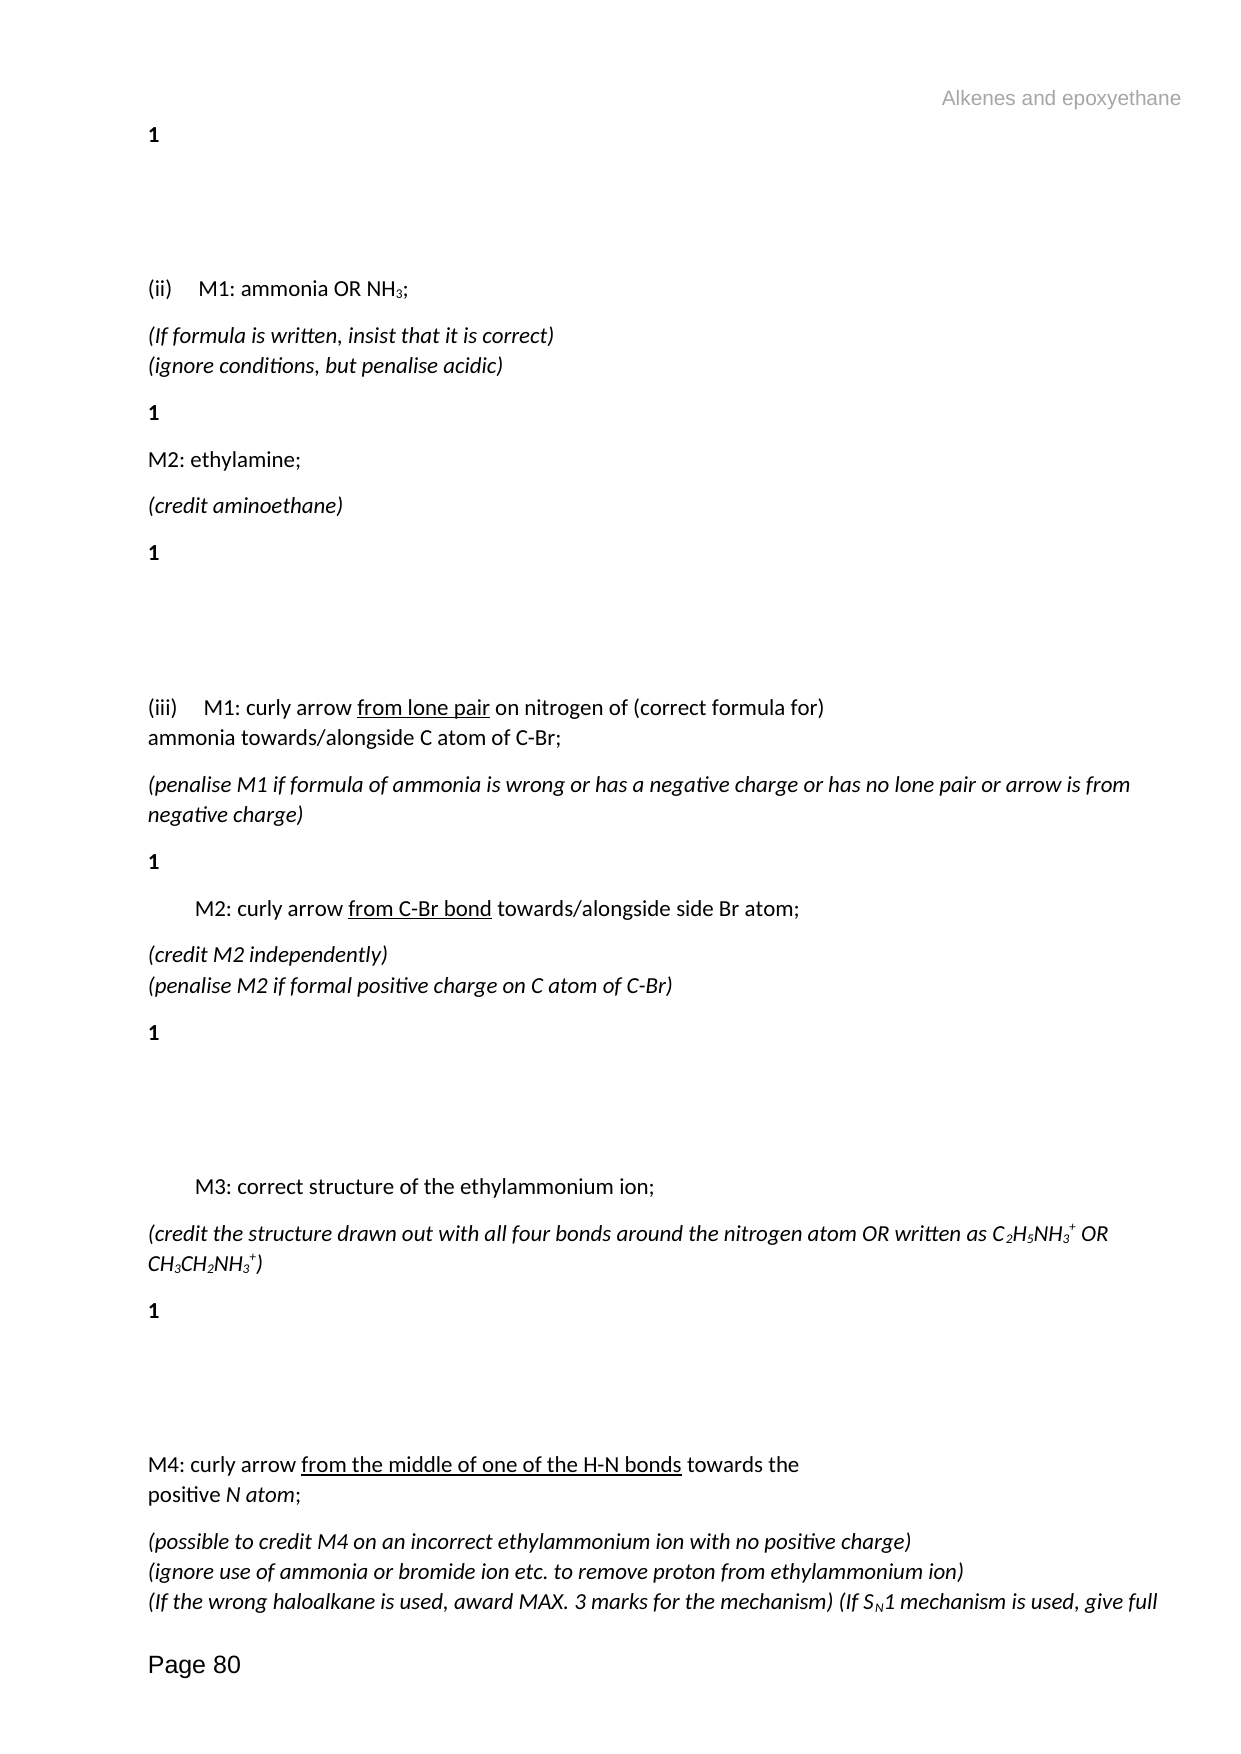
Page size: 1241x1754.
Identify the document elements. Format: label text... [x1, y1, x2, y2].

text M2: ethylamine; [148, 445, 1181, 473]
text (If formula is written, insist that it is correct) (ignore conditions, but penalise acidic) [148, 321, 1181, 379]
text (iii) M1: curly arrow from lone pair on nitrogen of (correct formula for) ammonia towards/alongside C atom of C-Br; [148, 693, 1181, 751]
text 1 [148, 847, 1181, 875]
text M4: curly arrow from the middle of one of the H-N bonds towards the positive N atom; [148, 1450, 1181, 1508]
text M2: curly arrow from C-Br bond towards/alongside side Br atom; [148, 894, 1181, 922]
text 1 [148, 538, 1181, 567]
text (ii) M1: ammonia OR NH3; [148, 274, 1181, 302]
text (credit M2 independently) (penalise M2 if formal positive charge on C atom of C-Br) [148, 941, 1181, 999]
text M3: correct structure of the ethylammonium ion; [148, 1172, 1181, 1200]
text (credit aminoethane) [148, 492, 1181, 520]
text 1 [148, 1018, 1181, 1046]
text 1 [148, 120, 1181, 148]
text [148, 1527, 1181, 1616]
text 1 [148, 398, 1181, 426]
text 1 [148, 1296, 1181, 1324]
text (penalise M1 if formula of ammonia is wrong or has a negative charge or has no lone pair or arrow is from negative charge) [148, 770, 1181, 828]
text (credit the structure drawn out with all four bonds around the nitrogen atom OR written as C2H5NH3+ OR CH3CH2NH3+) [148, 1219, 1181, 1277]
